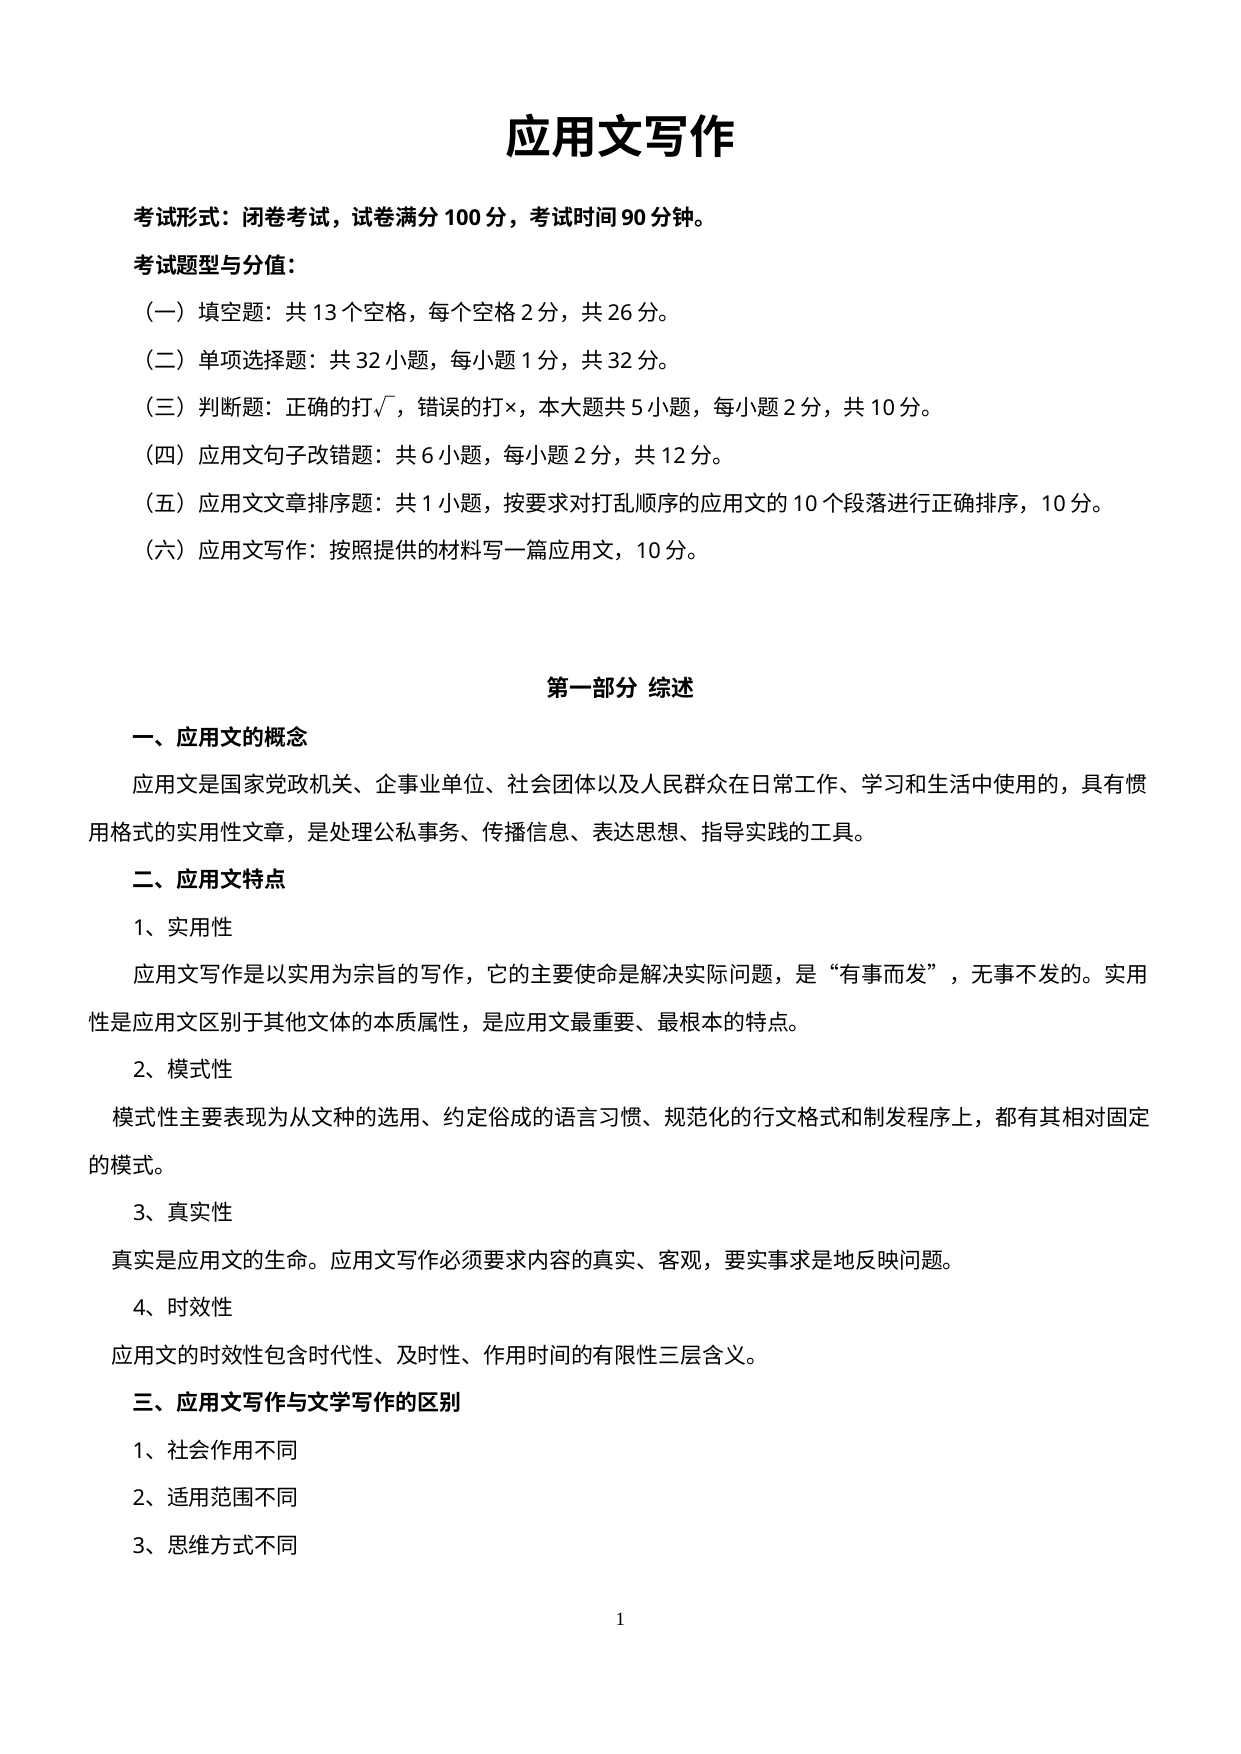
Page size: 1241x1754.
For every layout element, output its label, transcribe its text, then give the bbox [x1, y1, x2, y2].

text （五）应用文文章排序题：共1小题，按要求对打乱顺序的应用文的10个段落进行正确排序，10分。 [89, 486, 1152, 517]
text 应用文写作是以实用为宗旨的写作，它的主要使命是解决实际问题，是“有事而发”，无事不发的。实用性是应用文区别于其他文体的本质属性，是应用文最重要、最根本的特点。 [89, 957, 1152, 1037]
text 考试形式：闭卷考试，试卷满分100分，考试时间90分钟。 [89, 200, 1152, 232]
text （六）应用文写作：按照提供的材料写一篇应用文，10分。 [89, 533, 1152, 565]
text 应用文是国家党政机关、企事业单位、社会团体以及人民群众在日常工作、学习和生活中使用的，具有惯用格式的实用性文章，是处理公私事务、传播信息、表达思想、指导实践的工具。 [89, 767, 1152, 847]
text （三）判断题：正确的打√，错误的打×，本大题共5小题，每小题2分，共10分。 [89, 390, 1152, 422]
text （一）填空题：共13个空格，每个空格2分，共26分。 [89, 295, 1152, 327]
text 真实是应用文的生命。应用文写作必须要求内容的真实、客观，要实事求是地反映问题。 [89, 1243, 1152, 1274]
text 模式性主要表现为从文种的选用、约定俗成的语言习惯、规范化的行文格式和制发程序上，都有其相对固定的模式。 [89, 1100, 1152, 1179]
text 2、适用范围不同 [89, 1480, 1152, 1512]
text 考试题型与分值： [89, 248, 1152, 279]
text 应用文的时效性包含时代性、及时性、作用时间的有限性三层含义。 [89, 1338, 1152, 1369]
text 2、模式性 [89, 1052, 1152, 1084]
text 3、真实性 [89, 1195, 1152, 1227]
text （二）单项选择题：共32小题，每小题1分，共32分。 [89, 343, 1152, 374]
text 一、应用文的概念 [89, 720, 1152, 752]
text （四）应用文句子改错题：共6小题，每小题2分，共12分。 [89, 438, 1152, 470]
text 应用文写作 [89, 101, 1152, 167]
text 第一部分 综述 [89, 670, 1152, 703]
text 三、应用文写作与文学写作的区别 [89, 1385, 1152, 1417]
text 1、实用性 [89, 910, 1152, 942]
text 3、思维方式不同 [89, 1528, 1152, 1560]
text 1、社会作用不同 [89, 1433, 1152, 1464]
text 二、应用文特点 [89, 862, 1152, 894]
text 4、时效性 [89, 1290, 1152, 1322]
